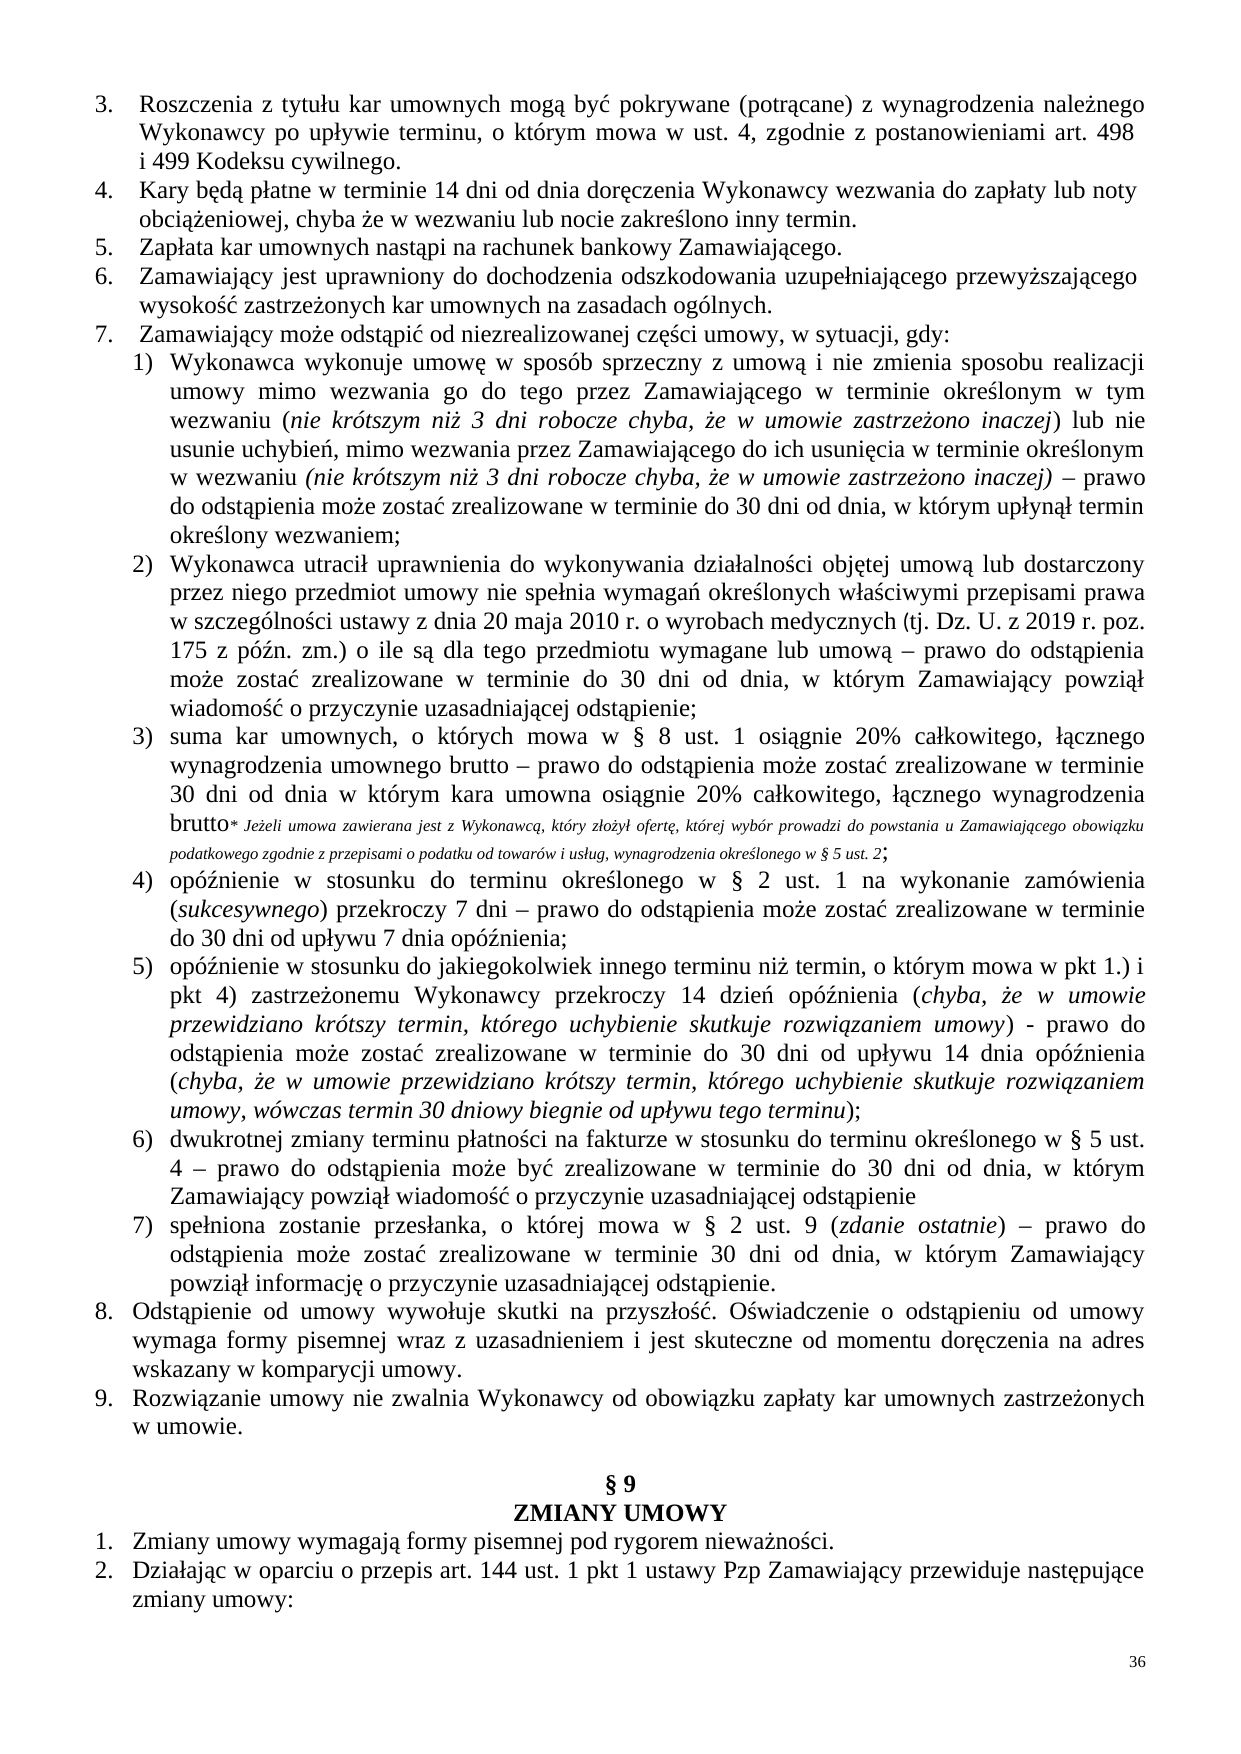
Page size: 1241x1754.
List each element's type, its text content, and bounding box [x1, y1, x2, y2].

list Rozwiązanie umowy nie zwalnia Wykonawcy od obowiązku zapłaty kar umownych zastrzeżonych w umowie. [94, 1383, 1146, 1440]
text § 9 [94, 1469, 1146, 1498]
list Działając w oparciu o przepis art. 144 ust. 1 pkt 1 ustawy Pzp Zamawiający przewiduje następujące zmiany umowy: [94, 1555, 1146, 1613]
list Wykonawca wykonuje umowę w sposób sprzeczny z umową i nie zmienia sposobu realizacji umowy mimo wezwania go do tego przez Zamawiającego w terminie określonym w tym wezwaniu (nie krótszym niż 3 dni robocze chyba, że w umowie zastrzeżono inaczej) lub nie usunie uchybień, mimo wezwania przez Zamawiającego do ich usunięcia w terminie określonym w wezwaniu (nie krótszym niż 3 dni robocze chyba, że w umowie zastrzeżono inaczej) – prawo do odstąpienia może zostać zrealizowane w terminie do 30 dni od dnia, w którym upłynął termin określony wezwaniem; [132, 347, 1146, 549]
list Roszczenia z tytułu kar umownych mogą być pokrywane (potrącane) z wynagrodzenia należnego Wykonawcy po upływie terminu, o którym mowa w ust. 4, zgodnie z postanowieniami art. 498 i 499 Kodeksu cywilnego. [94, 89, 1146, 175]
list opóźnienie w stosunku do terminu określonego w § 2 ust. 1 na wykonanie zamówienia (sukcesywnego) przekroczy 7 dni – prawo do odstąpienia może zostać zrealizowane w terminie do 30 dni od upływu 7 dnia opóźnienia; [132, 865, 1146, 951]
list Zmiany umowy wymagają formy pisemnej pod rygorem nieważności. [94, 1526, 1146, 1555]
list opóźnienie w stosunku do jakiegokolwiek innego terminu niż termin, o którym mowa w pkt 1.) i pkt 4) zastrzeżonemu Wykonawcy przekroczy 14 dzień opóźnienia (chyba, że w umowie przewidziano krótszy termin, którego uchybienie skutkuje rozwiązaniem umowy) - prawo do odstąpienia może zostać zrealizowane w terminie do 30 dni od upływu 14 dnia opóźnienia (chyba, że w umowie przewidziano krótszy termin, którego uchybienie skutkuje rozwiązaniem umowy, wówczas termin 30 dniowy biegnie od upływu tego terminu); [132, 951, 1146, 1124]
list Wykonawca utracił uprawnienia do wykonywania działalności objętej umową lub dostarczony przez niego przedmiot umowy nie spełnia wymagań określonych właściwymi przepisami prawa w szczególności ustawy z dnia 20 maja 2010 r. o wyrobach medycznych (tj. Dz. U. z 2019 r. poz. 175 z późn. zm.) o ile są dla tego przedmiotu wymagane lub umową – prawo do odstąpienia może zostać zrealizowane w terminie do 30 dni od dnia, w którym Zamawiający powziął wiadomość o przyczynie uzasadniającej odstąpienie; [132, 549, 1146, 721]
list Zapłata kar umownych nastąpi na rachunek bankowy Zamawiającego. [94, 232, 1138, 261]
list Kary będą płatne w terminie 14 dni od dnia doręczenia Wykonawcy wezwania do zapłaty lub noty obciążeniowej, chyba że w wezwaniu lub nocie zakreślono inny termin. [94, 175, 1138, 232]
list Zamawiający może odstąpić od niezrealizowanej części umowy, w sytuacji, gdy: [94, 319, 1138, 347]
list dwukrotnej zmiany terminu płatności na fakturze w stosunku do terminu określonego w § 5 ust. 4 – prawo do odstąpienia może być zrealizowane w terminie do 30 dni od dnia, w którym Zamawiający powziął wiadomość o przyczynie uzasadniającej odstąpienie [132, 1124, 1146, 1210]
list suma kar umownych, o których mowa w § 8 ust. 1 osiągnie 20% całkowitego, łącznego wynagrodzenia umownego brutto – prawo do odstąpienia może zostać zrealizowane w terminie 30 dni od dnia w którym kara umowna osiągnie 20% całkowitego, łącznego wynagrodzenia brutto* Jeżeli umowa zawierana jest z Wykonawcą, który złożył ofertę, której wybór prowadzi do powstania u Zamawiającego obowiązku podatkowego zgodnie z przepisami o podatku od towarów i usług, wynagrodzenia określonego w § 5 ust. 2; [132, 721, 1146, 865]
text ZMIANY UMOWY [94, 1498, 1146, 1526]
list Zamawiający jest uprawniony do dochodzenia odszkodowania uzupełniającego przewyższającego wysokość zastrzeżonych kar umownych na zasadach ogólnych. [94, 261, 1138, 319]
list spełniona zostanie przesłanka, o której mowa w § 2 ust. 9 (zdanie ostatnie) – prawo do odstąpienia może zostać zrealizowane w terminie 30 dni od dnia, w którym Zamawiający powziął informację o przyczynie uzasadniającej odstąpienie. [132, 1210, 1146, 1296]
list Odstąpienie od umowy wywołuje skutki na przyszłość. Oświadczenie o odstąpieniu od umowy wymaga formy pisemnej wraz z uzasadnieniem i jest skuteczne od momentu doręczenia na adres wskazany w komparycji umowy. [94, 1296, 1146, 1383]
